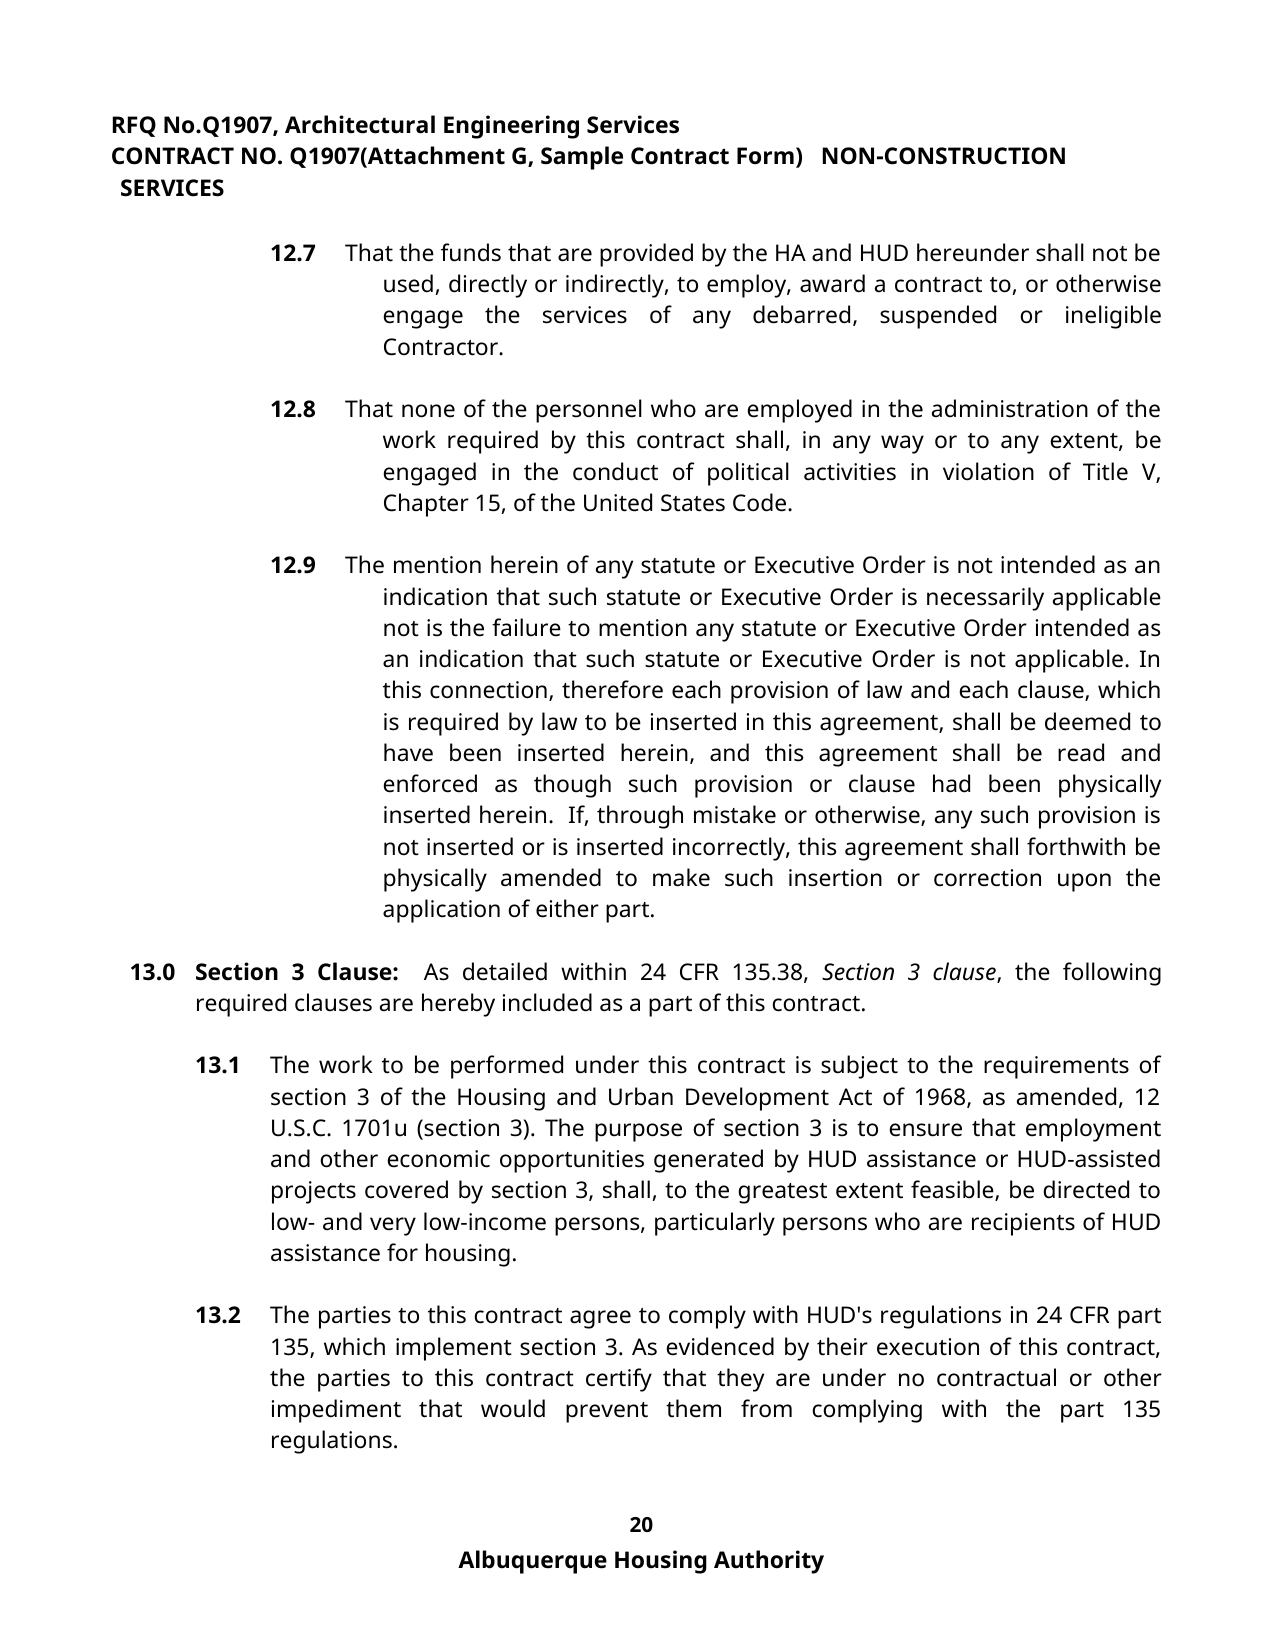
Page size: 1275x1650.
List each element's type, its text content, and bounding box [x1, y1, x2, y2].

text 13.2 The parties to this contract agree to comply with HUD's regulations in 24 CFR part 135, which implement section 3. As evidenced by their execution of this contract, the parties to this contract certify that they are under no contractual or other impediment that would prevent them from complying with the part 135 regulations. [195, 1299, 1162, 1456]
list The mention herein of any statute or Executive Order is not intended as an indication that such statute or Executive Order is necessarily applicable not is the failure to mention any statute or Executive Order intended as an indication that such statute or Executive Order is not applicable. In this connection, therefore each provision of law and each clause, which is required by law to be inserted in this agreement, shall be deemed to have been inserted herein, and this agreement shall be read and enforced as though such provision or clause had been physically inserted herein. If, through mistake or otherwise, any such provision is not inserted or is inserted incorrectly, this agreement shall forthwith be physically amended to make such insertion or correction upon the application of either part. [270, 549, 1162, 924]
list That the funds that are provided by the HA and HUD hereunder shall not be used, directly or indirectly, to employ, award a contract to, or otherwise engage the services of any debarred, suspended or ineligible Contractor. [270, 237, 1162, 362]
text 13.1 The work to be performed under this contract is subject to the requirements of section 3 of the Housing and Urban Development Act of 1968, as amended, 12 U.S.C. 1701u (section 3). The purpose of section 3 is to ensure that employment and other economic opportunities generated by HUD assistance or HUD-assisted projects covered by section 3, shall, to the greatest extent feasible, be directed to low- and very low-income persons, particularly persons who are recipients of HUD assistance for housing. [195, 1049, 1162, 1268]
list That none of the personnel who are employed in the administration of the work required by this contract shall, in any way or to any extent, be engaged in the conduct of political activities in violation of Title V, Chapter 15, of the United States Code. [270, 393, 1162, 518]
text 13.0 Section 3 Clause: As detailed within 24 CFR 135.38, Section 3 clause, the following required clauses are hereby included as a part of this contract. [129, 956, 1162, 1018]
